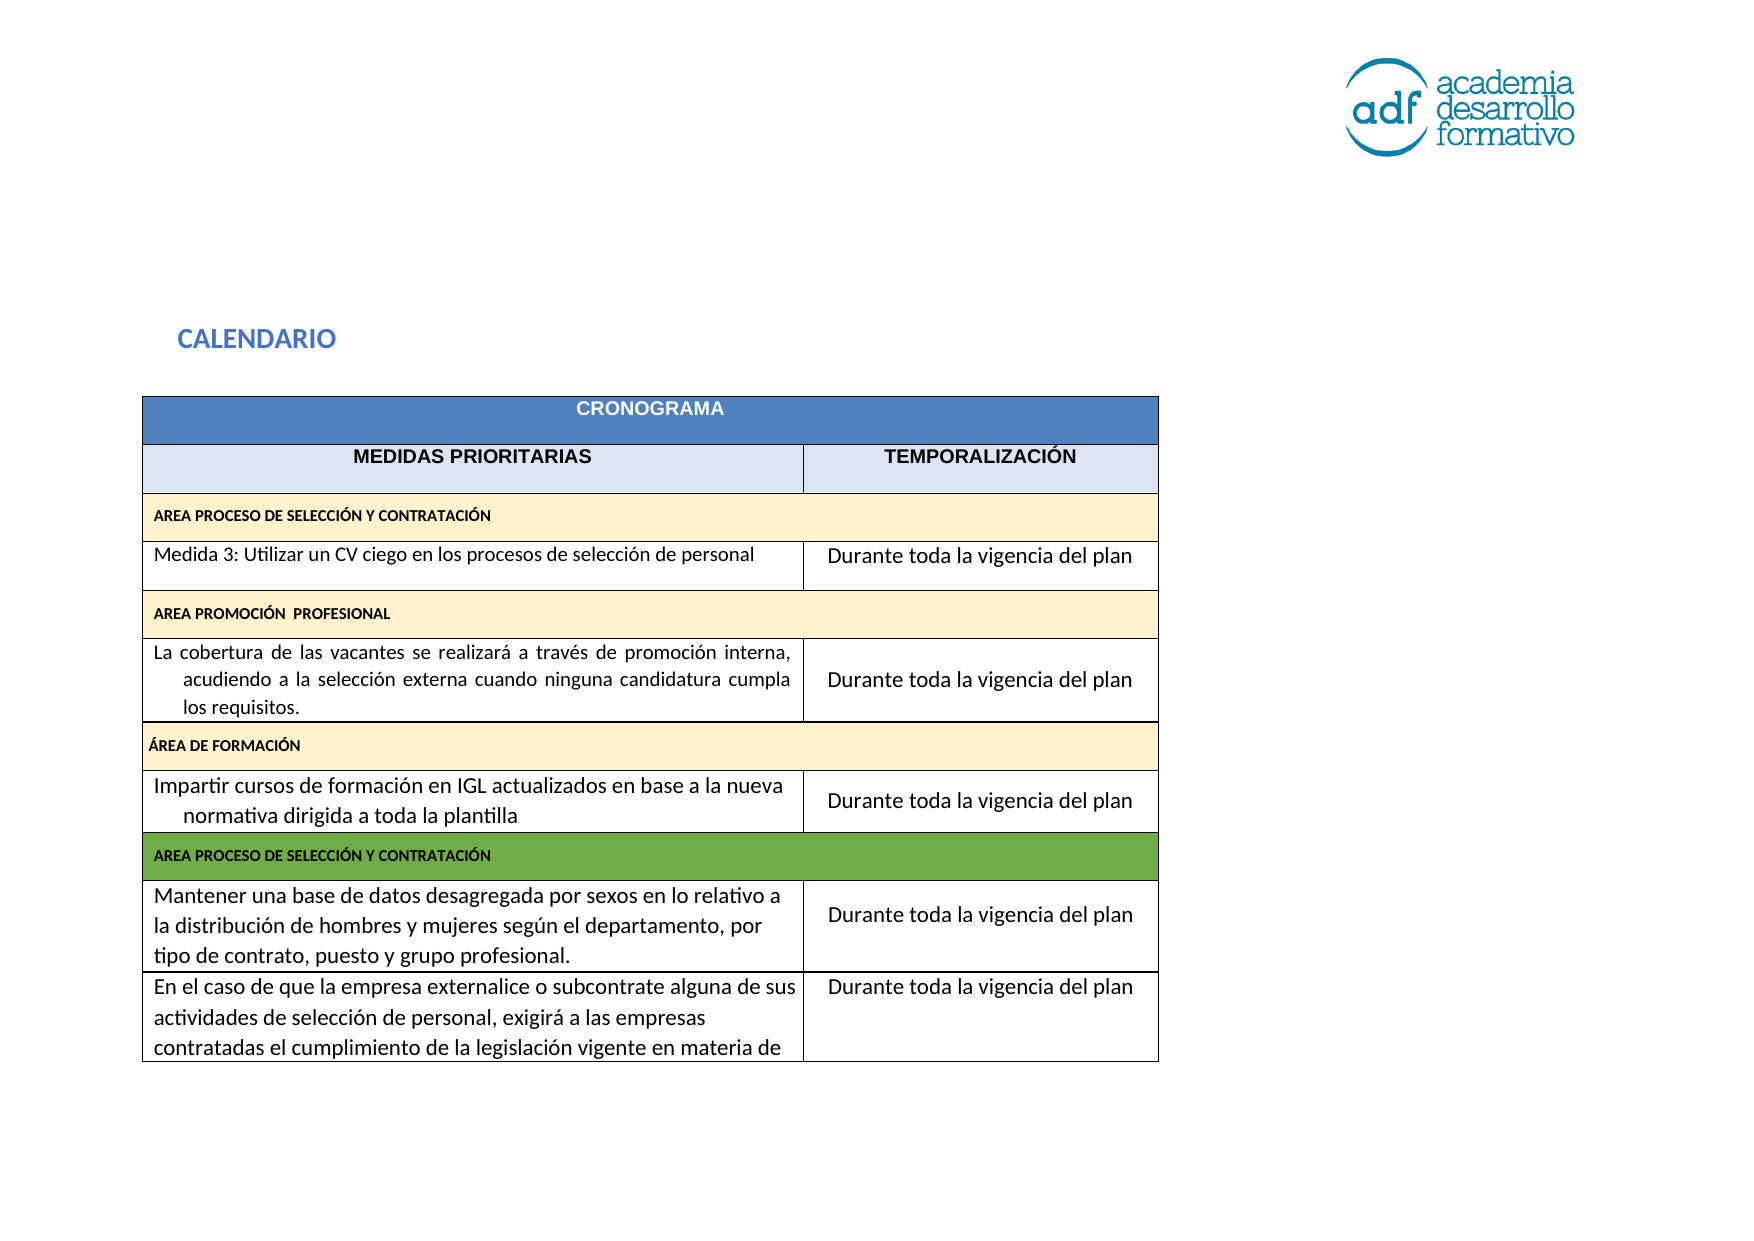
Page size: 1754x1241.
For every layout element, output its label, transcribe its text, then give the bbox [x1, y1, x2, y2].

table_cell La cobertura de las vacantes se realizará a través de promoción interna, acudiendo a la selección externa cuando ninguna candidatura cumpla los requisitos. [143, 639, 803, 721]
table_cell MEDIDAS PRIORITARIAS [143, 445, 803, 492]
table_cell AREA PROCESO DE SELECCIÓN Y CONTRATACIÓN [143, 833, 1158, 880]
table_cell Impartir cursos de formación en IGL actualizados en base a la nueva normativa dirigida a toda la plantilla [143, 771, 803, 832]
table_cell ÁREA DE FORMACIÓN [143, 723, 1158, 770]
picture [1308, 42, 1612, 172]
table_cell TEMPORALIZACIÓN [804, 445, 1158, 492]
table_cell Mantener una base de datos desagregada por sexos en lo relativo a la distribución de hombres y mujeres según el departamento, por tipo de contrato, puesto y grupo profesional. [143, 881, 803, 971]
table_cell Medida 3: Utilizar un CV ciego en los procesos de selección de personal [143, 542, 803, 590]
table_cell Durante toda la vigencia del plan [804, 542, 1158, 590]
table_cell Durante toda la vigencia del plan [804, 771, 1158, 832]
table_cell Durante toda la vigencia del plan [804, 973, 1158, 1061]
table_cell AREA PROMOCIÓN PROFESIONAL [143, 591, 1158, 638]
table_header CRONOGRAMA [143, 397, 1158, 444]
table_cell AREA PROCESO DE SELECCIÓN Y CONTRATACIÓN [143, 494, 1158, 541]
table_cell Durante toda la vigencia del plan [804, 639, 1158, 721]
text CALENDARIO [177, 320, 1577, 356]
table_cell Durante toda la vigencia del plan [804, 881, 1158, 971]
